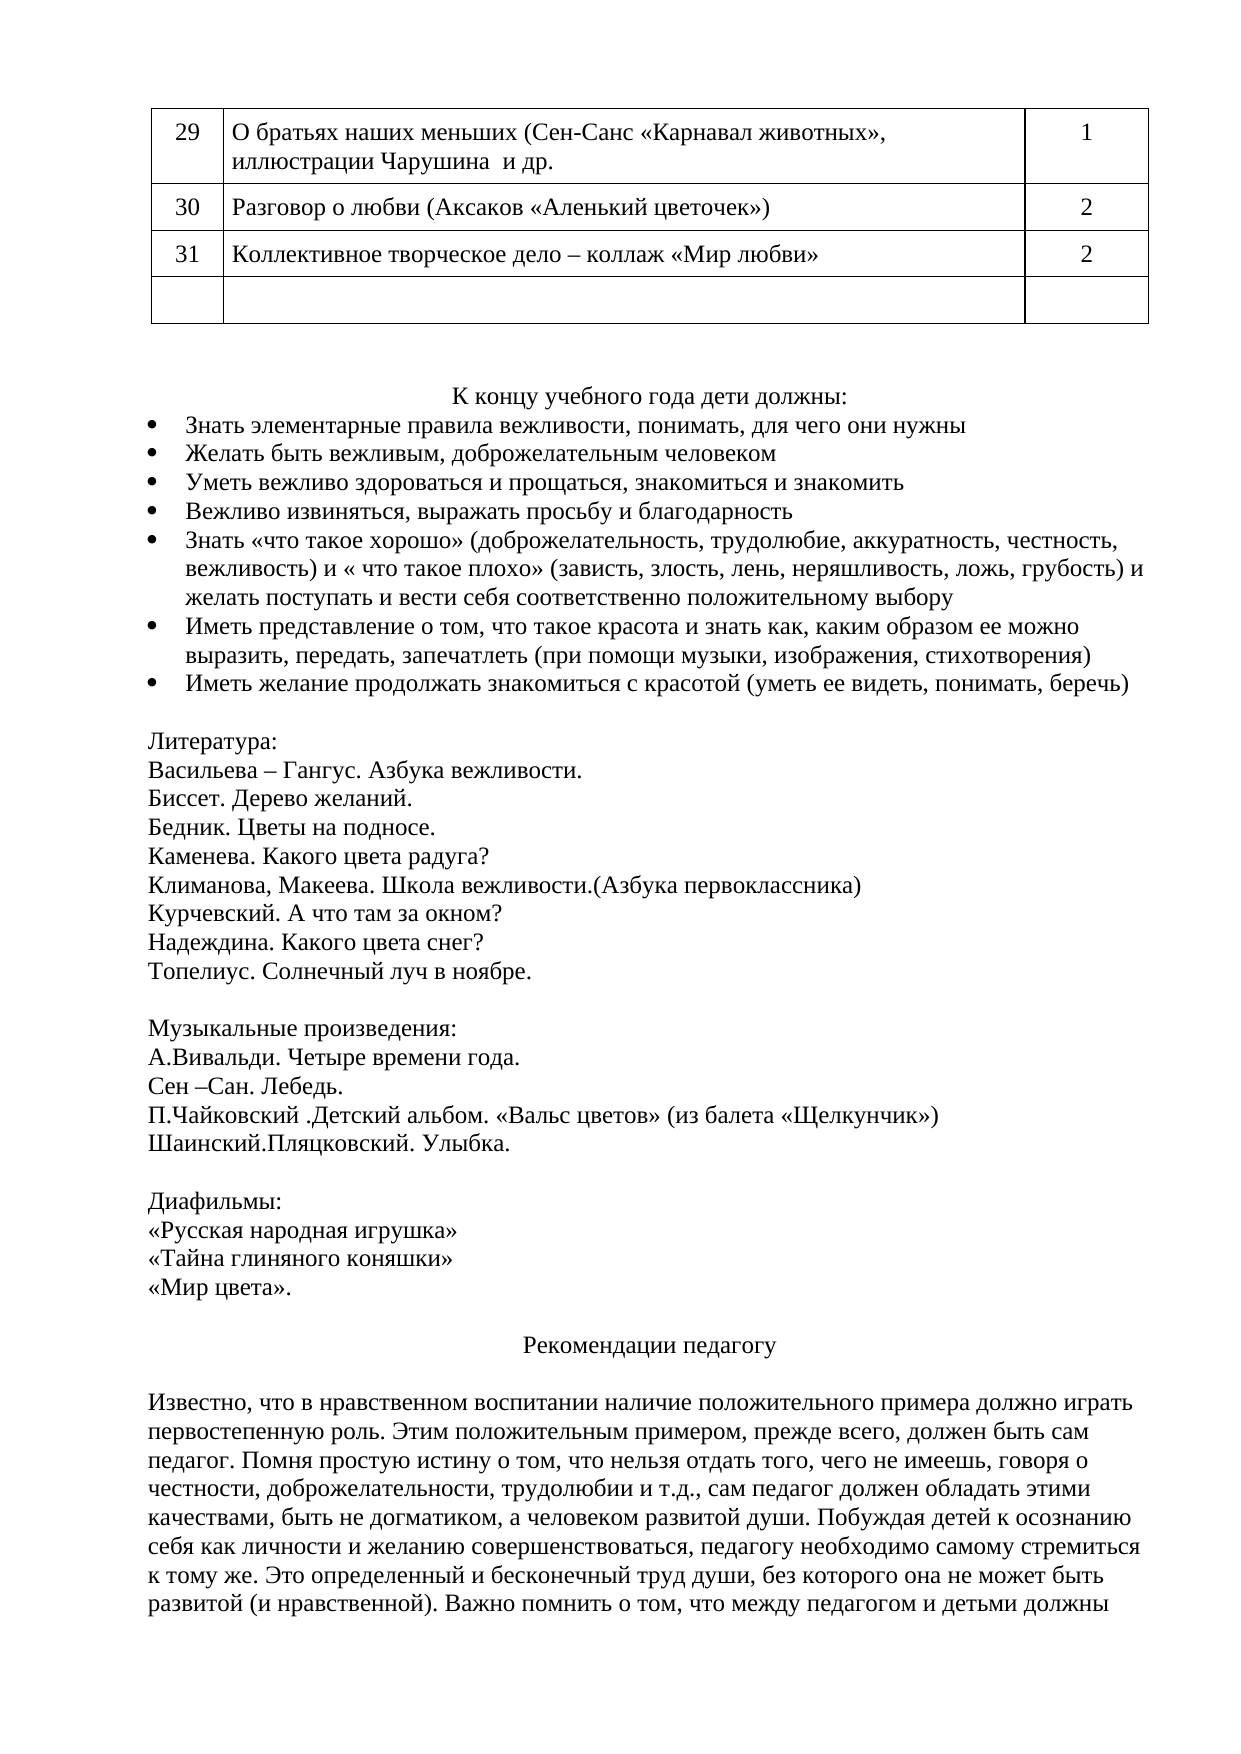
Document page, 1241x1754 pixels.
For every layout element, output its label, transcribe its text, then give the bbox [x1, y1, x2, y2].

table_cell О братьях наших меньших (Сен-Санс «Карнавал животных», иллюстрации Чарушина и др. [224, 109, 1024, 183]
text К концу учебного года дети должны: [148, 381, 1152, 410]
table_cell 30 [152, 184, 223, 229]
text А.Вивальди. Четыре времени года. [148, 1042, 1152, 1071]
table_cell [152, 277, 223, 322]
table_cell 2 [1026, 184, 1148, 229]
list Знать «что такое хорошо» (доброжелательность, трудолюбие, аккуратность, честность, вежливость) и « что такое плохо» (зависть, злость, лень, неряшливость, ложь, грубость) и желать поступать и вести себя соответственно положительному выбору [148, 525, 1152, 611]
text Сен –Сан. Лебедь. [148, 1071, 1152, 1100]
text Бедник. Цветы на подносе. [148, 812, 1152, 841]
text Топелиус. Солнечный луч в ноябре. [148, 956, 1152, 985]
text Биссет. Дерево желаний. [148, 783, 1152, 812]
list Уметь вежливо здороваться и прощаться, знакомиться и знакомить [148, 467, 1152, 496]
text Музыкальные произведения: [148, 1013, 1152, 1042]
text Надеждина. Какого цвета снег? [148, 927, 1152, 956]
table_cell 29 [152, 109, 223, 183]
text П.Чайковский .Детский альбом. «Вальс цветов» (из балета «Щелкунчик») [148, 1100, 1152, 1128]
list Иметь представление о том, что такое красота и знать как, каким образом ее можно выразить, передать, запечатлеть (при помощи музыки, изображения, стихотворения) [148, 611, 1152, 668]
list Иметь желание продолжать знакомиться с красотой (уметь ее видеть, понимать, беречь) [148, 668, 1152, 697]
text Курчевский. А что там за окном? [148, 898, 1152, 927]
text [148, 1387, 1152, 1617]
table_cell Коллективное творческое дело – коллаж «Мир любви» [224, 231, 1024, 276]
table_cell [224, 277, 1024, 322]
table_cell 2 [1026, 231, 1148, 276]
text Литература: [148, 726, 1152, 755]
text Климанова, Макеева. Школа вежливости.(Азбука первоклассника) [148, 870, 1152, 898]
text «Тайна глиняного коняшки» [148, 1243, 1152, 1272]
table_cell 31 [152, 231, 223, 276]
list Желать быть вежливым, доброжелательным человеком [148, 438, 1152, 467]
table_cell [1026, 277, 1148, 322]
text Диафильмы: [148, 1186, 1152, 1215]
table_cell Разговор о любви (Аксаков «Аленький цветочек») [224, 184, 1024, 229]
list Вежливо извиняться, выражать просьбу и благодарность [148, 496, 1152, 525]
text Рекомендации педагогу [148, 1330, 1152, 1358]
list Знать элементарные правила вежливости, понимать, для чего они нужны [148, 410, 1152, 438]
text «Русская народная игрушка» [148, 1215, 1152, 1243]
table_cell 1 [1026, 109, 1148, 183]
text «Мир цвета». [148, 1272, 1152, 1301]
text Каменева. Какого цвета радуга? [148, 841, 1152, 870]
text Васильева – Гангус. Азбука вежливости. [148, 755, 1152, 783]
text Шаинский.Пляцковский. Улыбка. [148, 1128, 1152, 1157]
